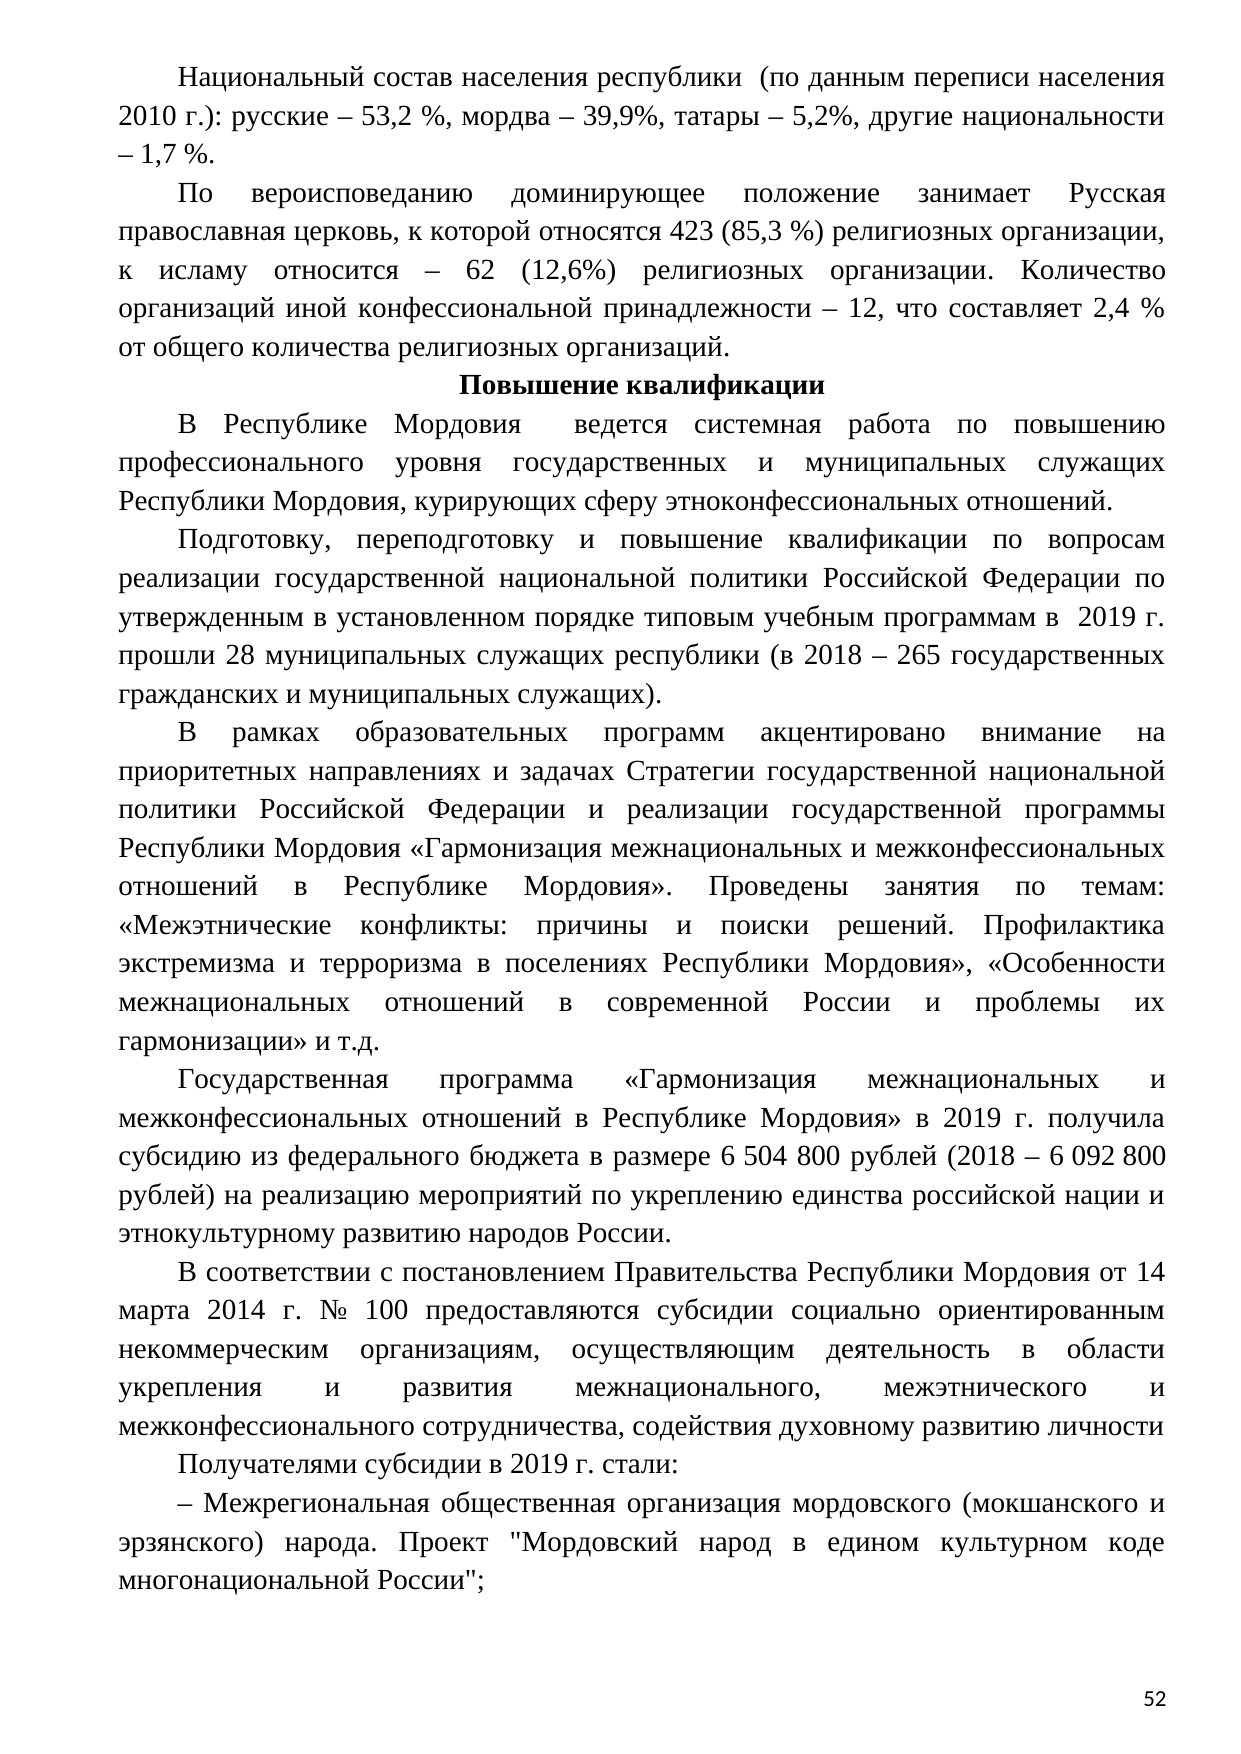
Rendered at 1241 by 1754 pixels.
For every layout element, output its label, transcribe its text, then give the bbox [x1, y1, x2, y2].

text Национальный состав населения республики (по данным переписи населения .): русские – 53,2 %, мордва – 39,9%, татары – 5,2%, другие национальности – 1,7 %. [118, 59, 1166, 170]
text Получателями субсидии в 2019 г. стали: [118, 1447, 1166, 1480]
text Повышение квалификации [118, 367, 1166, 401]
text В рамках образовательных программ акцентировано внимание на приоритетных направлениях и задачах Стратегии государственной национальной политики Российской Федерации и реализации государственной программы Республики Мордовия «Гармонизация межнациональных и межконфессиональных отношений в Республике Мордовия». Проведены занятия по темам: «Межэтнические конфликты: причины и поиски решений. Профилактика экстремизма и терроризма в поселениях Республики Мордовия», «Особенности межнациональных отношений в современной России и проблемы их гармонизации» и т.д. [118, 714, 1166, 1056]
text – Межрегиональная общественная организация мордовского (мокшанского и эрзянского) народа. Проект "Мордовский народ в едином культурном коде многонациональной России"; [118, 1485, 1166, 1596]
text Государственная программа «Гармонизация межнациональных и межконфессиональных отношений в Республике Мордовия» в 2019 г. получила субсидию из федерального бюджета в размере 6 504 800 рублей (2018 – 6 092 800 рублей) на реализацию мероприятий по укреплению единства российской нации и этнокультурному развитию народов России. [118, 1061, 1166, 1249]
text В Республике Мордовия ведется системная работа по повышению профессионального уровня государственных и муниципальных служащих Республики Мордовия, курирующих сферу этноконфессиональных отношений. [118, 406, 1166, 517]
text Подготовку, переподготовку и повышение квалификации по вопросам реализации государственной национальной политики Российской Федерации по утвержденным в установленном порядке типовым учебным программам в 2019 г. прошли 28 муниципальных служащих республики (в 2018 – 265 государственных гражданских и муниципальных служащих). [118, 522, 1166, 709]
text В соответствии с постановлением Правительства Республики Мордовия от 14 марта . № 100 предоставляются субсидии социально ориентированным некоммерческим организациям, осуществляющим деятельность в области укрепления и развития межнационального, межэтнического и межконфессионального сотрудничества, содействия духовному развитию личности [118, 1254, 1166, 1442]
text По вероисповеданию доминирующее положение занимает Русская православная церковь, к которой относятся 423 (85,3 %) религиозных организации, к исламу относится – 62 (12,6%) религиозных организации. Количество организаций иной конфессиональной принадлежности – 12, что составляет 2,4 % от общего количества религиозных организаций. [118, 175, 1166, 362]
